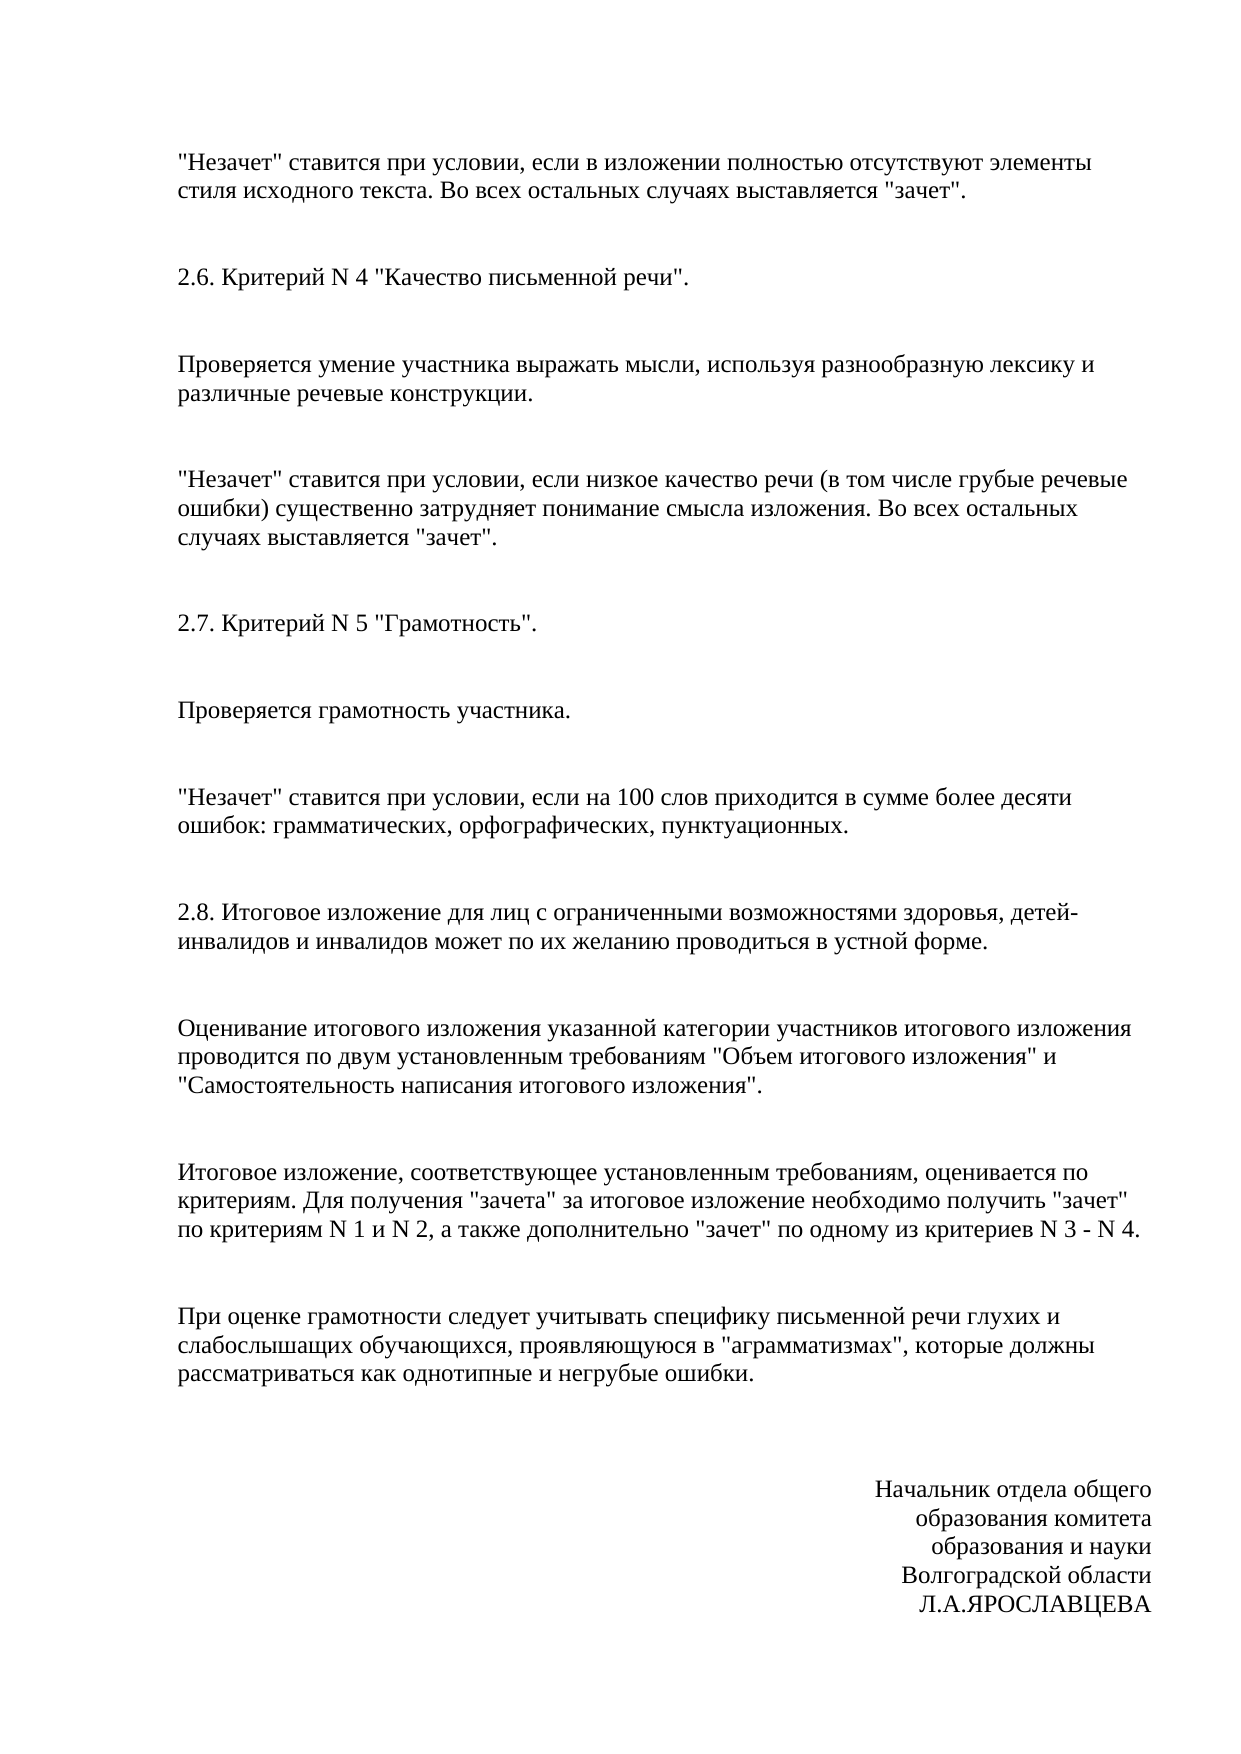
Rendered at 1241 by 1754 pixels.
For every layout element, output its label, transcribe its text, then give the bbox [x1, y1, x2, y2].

text "Незачет" ставится при условии, если на 100 слов приходится в сумме более десяти ошибок: грамматических, орфографических, пунктуационных. [177, 753, 1152, 839]
text "Незачет" ставится при условии, если низкое качество речи (в том числе грубые речевые ошибки) существенно затрудняет понимание смысла изложения. Во всех остальных случаях выставляется "зачет". [177, 436, 1152, 551]
text При оценке грамотности следует учитывать специфику письменной речи глухих и слабослышащих обучающихся, проявляющуюся в "аграмматизмах", которые должны рассматриваться как однотипные и негрубые ошибки. [177, 1272, 1152, 1387]
text Проверяется грамотность участника. [177, 666, 1152, 724]
text 2.7. Критерий N 5 "Грамотность". [177, 580, 1152, 637]
text "Незачет" ставится при условии, если в изложении полностью отсутствуют элементы стиля исходного текста. Во всех остальных случаях выставляется "зачет". [177, 118, 1152, 204]
text Оценивание итогового изложения указанной категории участников итогового изложения проводится по двум установленным требованиям "Объем итогового изложения" и "Самостоятельность написания итогового изложения". [177, 984, 1152, 1099]
text Начальник отдела общего образования комитета образования и науки Волгоградской области Л.А.ЯРОСЛАВЦЕВА [177, 1416, 1152, 1618]
text Итоговое изложение, соответствующее установленным требованиям, оценивается по критериям. Для получения "зачета" за итоговое изложение необходимо получить "зачет" по критериям N 1 и N 2, а также дополнительно "зачет" по одному из критериев N 3 - N 4. [177, 1128, 1152, 1243]
text Проверяется умение участника выражать мысли, используя разнообразную лексику и различные речевые конструкции. [177, 320, 1152, 406]
text 2.6. Критерий N 4 "Качество письменной речи". [177, 233, 1152, 291]
text 2.8. Итоговое изложение для лиц с ограниченными возможностями здоровья, детей-инвалидов и инвалидов может по их желанию проводиться в устной форме. [177, 868, 1152, 955]
